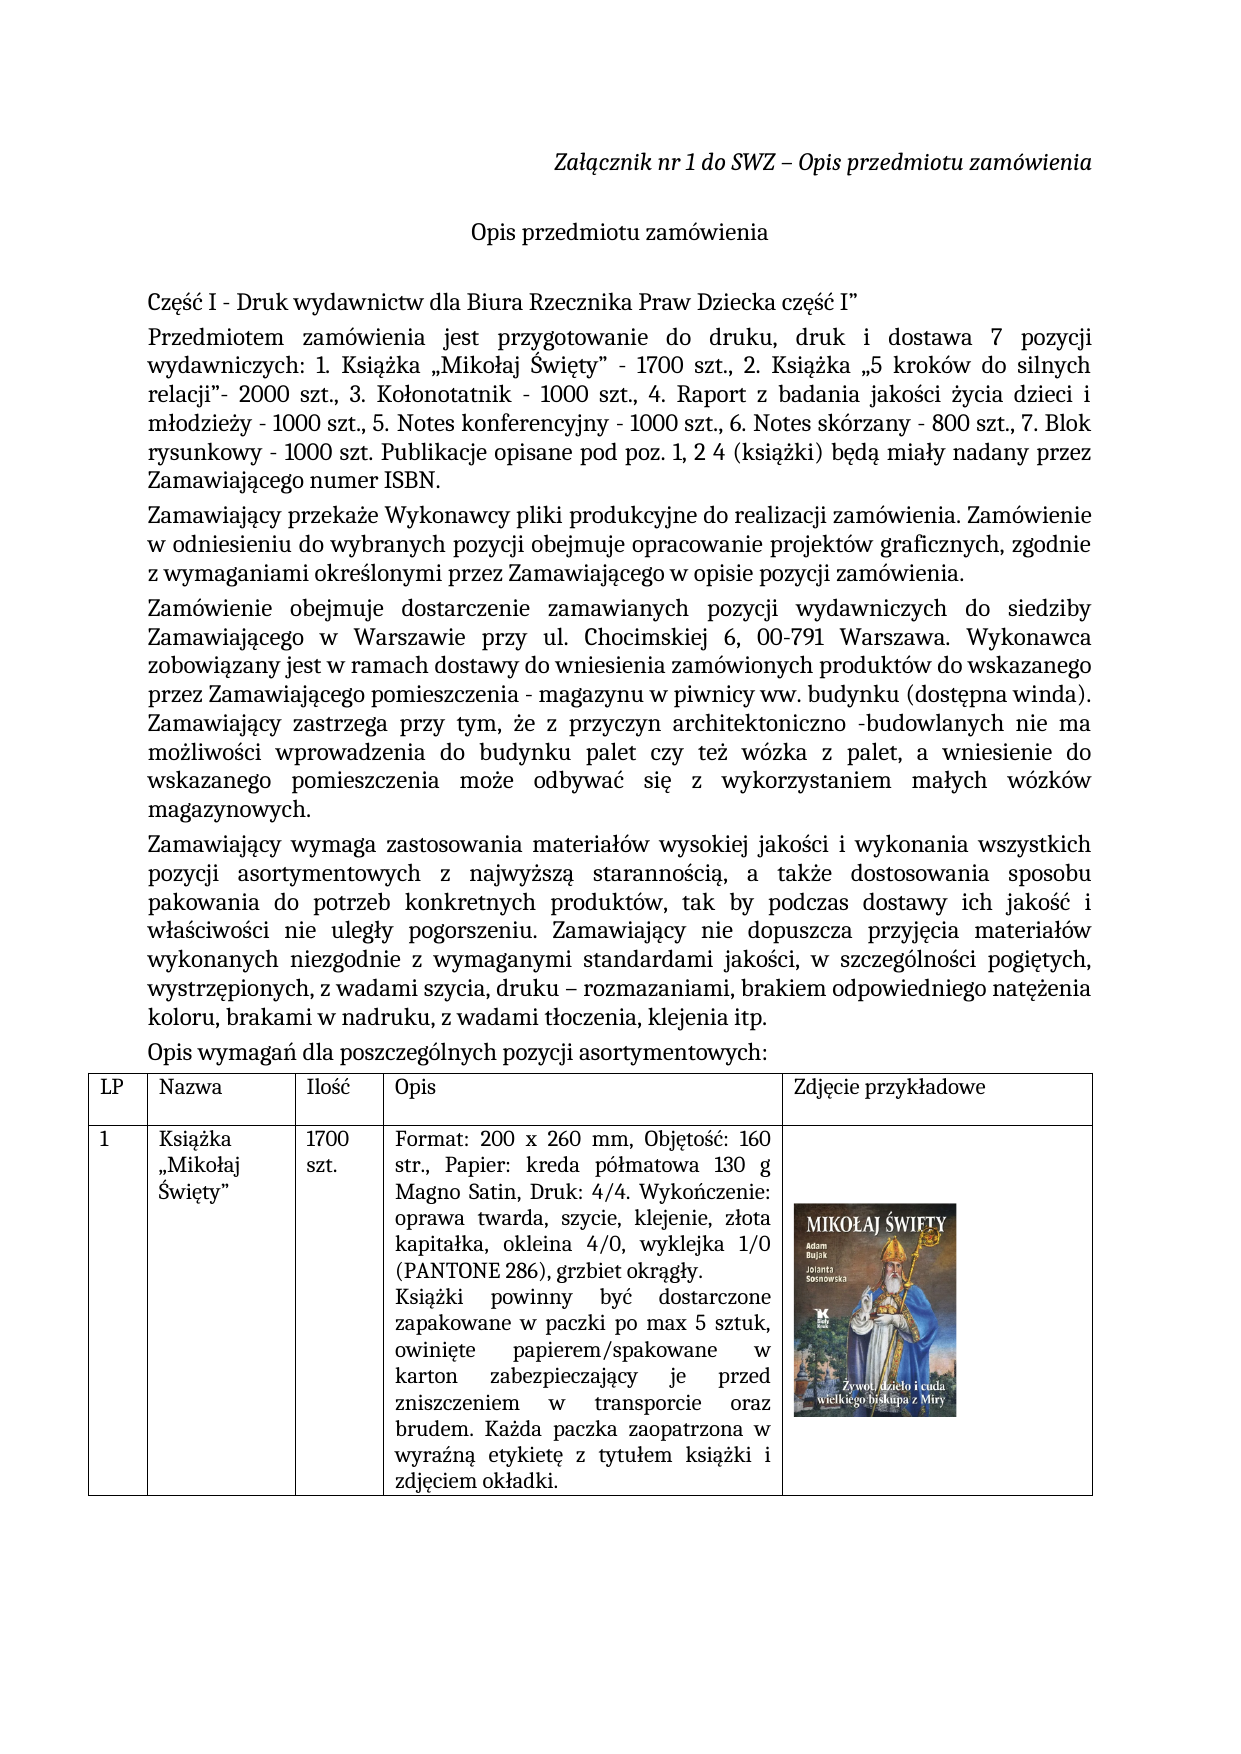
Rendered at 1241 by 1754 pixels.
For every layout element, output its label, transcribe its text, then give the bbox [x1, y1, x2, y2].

table_cell 1 [89, 1126, 147, 1495]
table_cell Format: 200 x 260 mm, Objętość: 160 str., Papier: kreda półmatowa 130 g Magno Satin, Druk: 4/4. Wykończenie: oprawa twarda, szycie, klejenie, złota kapitałka, okleina 4/0, wyklejka 1/0 (PANTONE 286), grzbiet okrągły. Książki powinny być dostarczone zapakowane w paczki po max 5 sztuk, owinięte papierem/spakowane w karton zabezpieczający je przed zniszczeniem w transporcie oraz brudem. Każda paczka zaopatrzona w wyraźną etykietę z tytułem książki i zdjęciem okładki. [384, 1126, 782, 1495]
text Zamawiający przekaże Wykonawcy pliki produkcyjne do realizacji zamówienia. Zamówienie w odniesieniu do wybranych pozycji obejmuje opracowanie projektów graficznych, zgodnie z wymaganiami określonymi przez Zamawiającego w opisie pozycji zamówienia. [148, 501, 1093, 588]
table_header Nazwa [148, 1074, 295, 1125]
table_cell [783, 1126, 1092, 1495]
table_header Opis [384, 1074, 782, 1125]
table_cell 1700 szt. [296, 1126, 383, 1495]
text Załącznik nr 1 do SWZ – Opis przedmiotu zamówienia [148, 148, 1093, 176]
text Opis przedmiotu zamówienia [148, 218, 1093, 246]
text Zamówienie obejmuje dostarczenie zamawianych pozycji wydawniczych do siedziby Zamawiającego w Warszawie przy ul. Chocimskiej 6, 00-791 Warszawa. Wykonawca zobowiązany jest w ramach dostawy do wniesienia zamówionych produktów do wskazanego przez Zamawiającego pomieszczenia - magazynu w piwnicy ww. budynku (dostępna winda). Zamawiający zastrzega przy tym, że z przyczyn architektoniczno -budowlanych nie ma możliwości wprowadzenia do budynku palet czy też wózka z palet, a wniesienie do wskazanego pomieszczenia może odbywać się z wykorzystaniem małych wózków magazynowych. [148, 594, 1093, 824]
table_cell Książka „Mikołaj Święty” [148, 1126, 295, 1495]
table_header LP [89, 1074, 147, 1125]
table_header Zdjęcie przykładowe [783, 1074, 1092, 1125]
picture [793, 1203, 957, 1417]
text Opis wymagań dla poszczególnych pozycji asortymentowych: [148, 1038, 1093, 1066]
text Część I - Druk wydawnictw dla Biura Rzecznika Praw Dziecka część I” [148, 288, 1093, 316]
text Przedmiotem zamówienia jest przygotowanie do druku, druk i dostawa 7 pozycji wydawniczych: 1. Książka „Mikołaj Święty” - 1700 szt., 2. Książka „5 kroków do silnych relacji”- 2000 szt., 3. Kołonotatnik - 1000 szt., 4. Raport z badania jakości życia dzieci i młodzieży - 1000 szt., 5. Notes konferencyjny - 1000 szt., 6. Notes skórzany - 800 szt., 7. Blok rysunkowy - 1000 szt. Publikacje opisane pod poz. 1, 2 4 (książki) będą miały nadany przez Zamawiającego numer ISBN. [148, 323, 1093, 495]
table_header Ilość [296, 1074, 383, 1125]
text Zamawiający wymaga zastosowania materiałów wysokiej jakości i wykonania wszystkich pozycji asortymentowych z najwyższą starannością, a także dostosowania sposobu pakowania do potrzeb konkretnych produktów, tak by podczas dostawy ich jakość i właściwości nie uległy pogorszeniu. Zamawiający nie dopuszcza przyjęcia materiałów wykonanych niezgodnie z wymaganymi standardami jakości, w szczególności pogiętych, wystrzępionych, z wadami szycia, druku – rozmazaniami, brakiem odpowiedniego natężenia koloru, brakami w nadruku, z wadami tłoczenia, klejenia itp. [148, 830, 1093, 1031]
